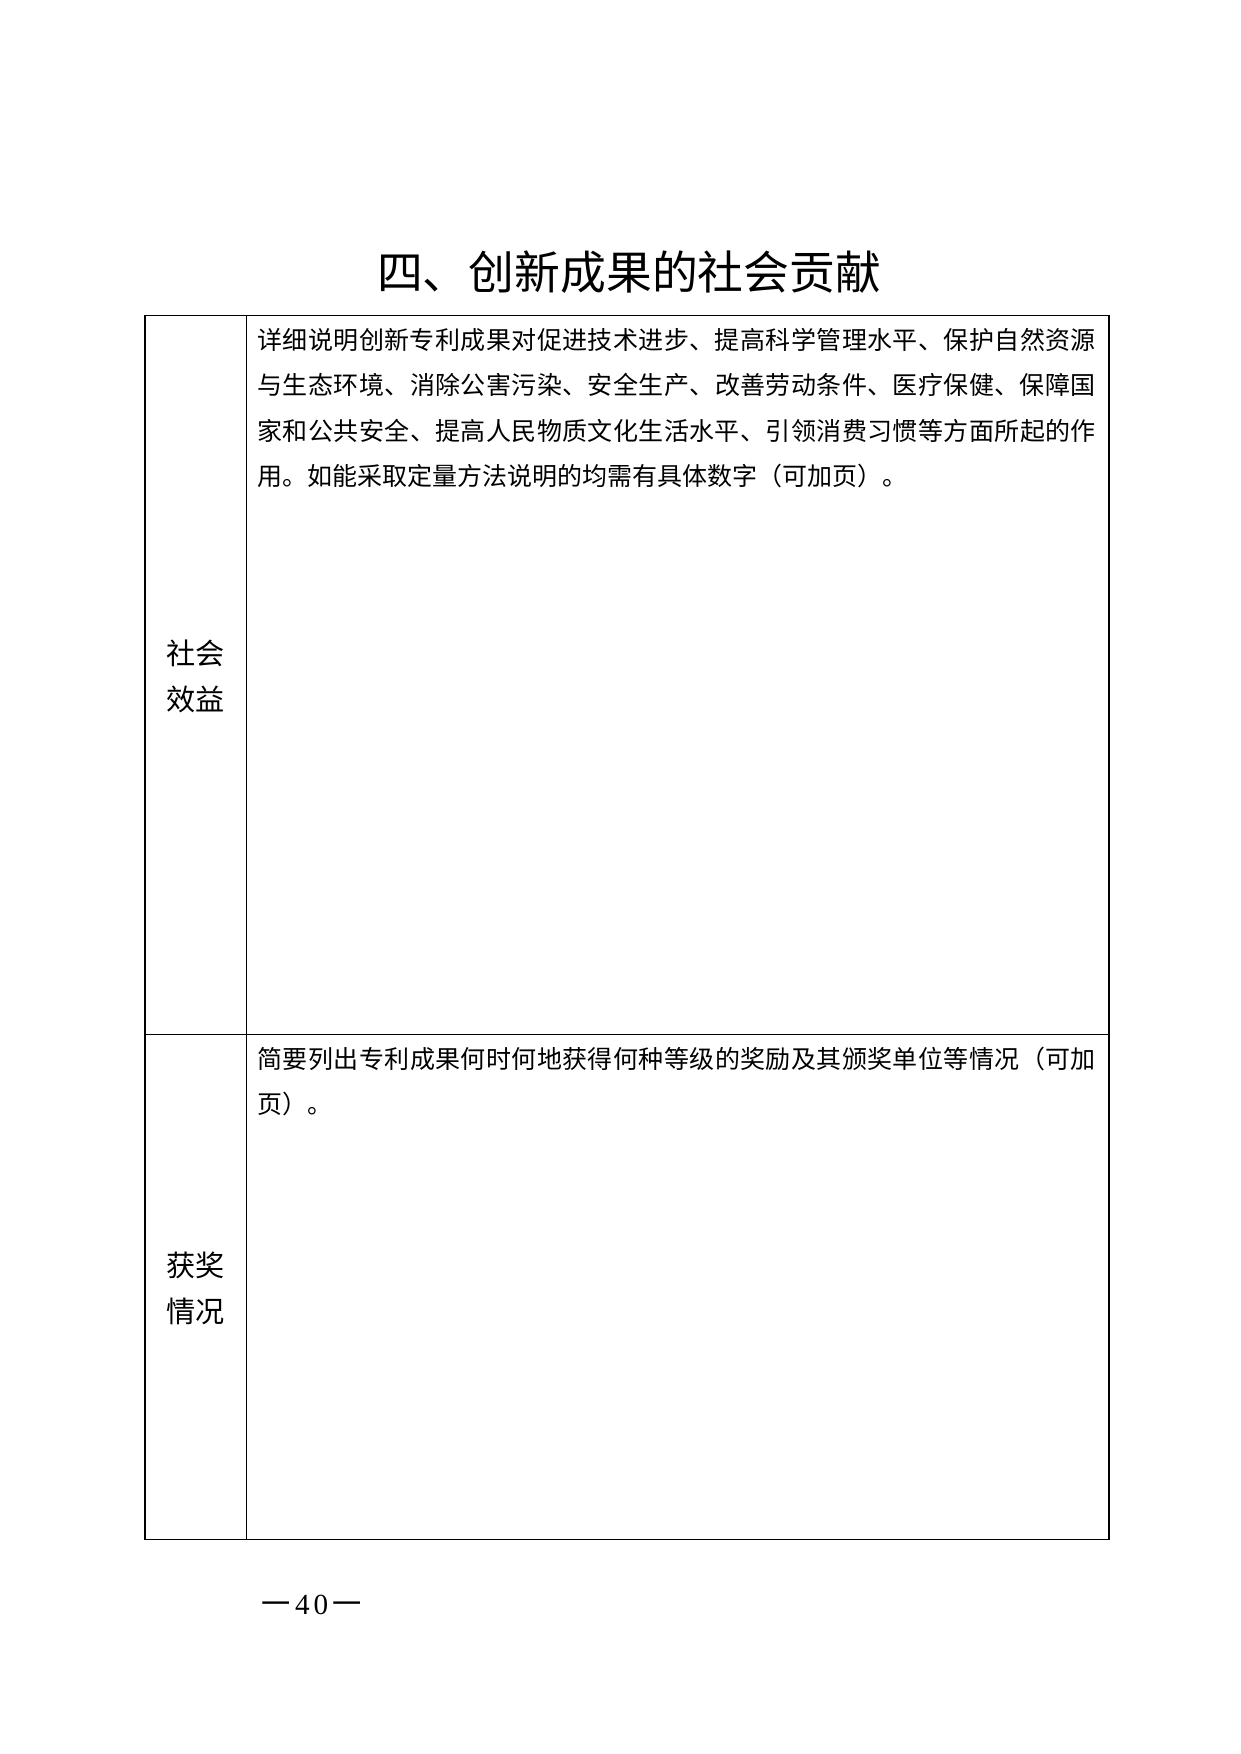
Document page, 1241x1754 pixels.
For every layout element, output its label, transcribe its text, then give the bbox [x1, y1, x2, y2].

table_cell 获奖情况 [146, 1035, 246, 1539]
table_header 详细说明创新专利成果对促进技术进步、提高科学管理水平、保护自然资源与生态环境、消除公害污染、安全生产、改善劳动条件、医疗保健、保障国家和公共安全、提高人民物质文化生活水平、引领消费习惯等方面所起的作用。如能采取定量方法说明的均需有具体数字（可加页）。 [247, 316, 1108, 1034]
table_header 社会效益 [146, 316, 246, 1034]
table_cell 简要列出专利成果何时何地获得何种等级的奖励及其颁奖单位等情况（可加页）。 [247, 1035, 1108, 1539]
list 四、创新成果的社会贡献 [165, 224, 1092, 315]
